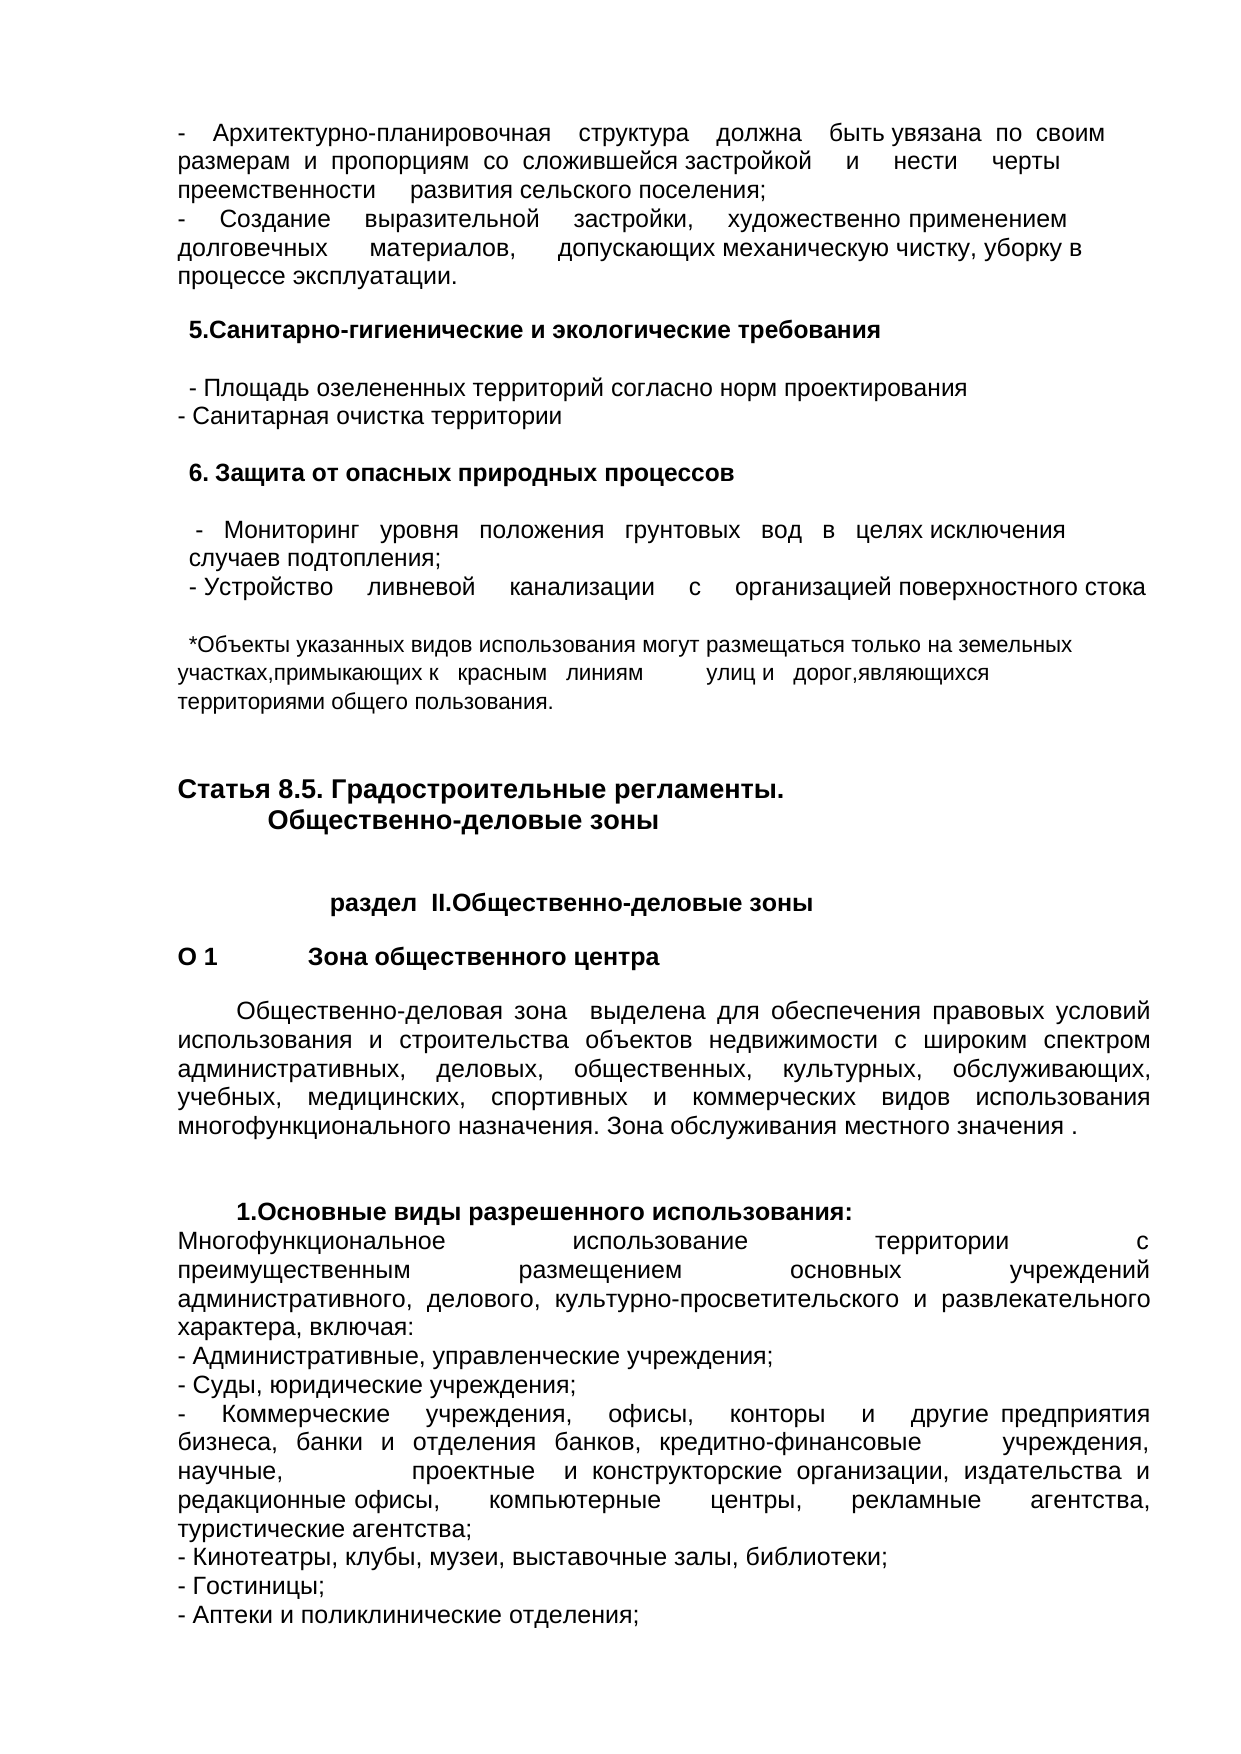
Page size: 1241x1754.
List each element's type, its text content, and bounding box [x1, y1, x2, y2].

text - Мониторинг уровня положения грунтовых вод в целях исключения случаев подтопления; [188, 516, 1152, 573]
text - Аптеки и поликлинические отделения; [177, 1600, 1152, 1629]
text - Площадь озелененных территорий согласно норм проектирования [188, 373, 1152, 402]
text участках,примыкающих к красным линиям улиц и дорог,являющихся территориями общего пользования. [177, 658, 1152, 715]
text - Архитектурно-планировочная структура должна быть увязана по своим размерам и пропорциям со сложившейся застройкой и нести черты преемственности развития сельского поселения; [177, 118, 1152, 204]
text Общественно-деловая зона выделена для обеспечения правовых условий использования и строительства объектов недвижимости с широким спектром административных, деловых, общественных, культурных, обслуживающих, учебных, медицинских, спортивных и коммерческих видов использования многофункционального назначения. Зона обслуживания местного значения . [177, 996, 1152, 1140]
text Общественно-деловые зоны [177, 804, 1152, 835]
text 5.Санитарно-гигиенические и экологические требования [188, 316, 1152, 344]
text - Санитарная очистка территории [177, 402, 1152, 430]
text Многофункциональное использование территории с преимущественным размещением основных учреждений административного, делового, культурно-просветительского и развлекательного характера, включая: [177, 1226, 1152, 1341]
text - Суды, юридические учреждения; [177, 1370, 1152, 1399]
text 6. Защита от опасных природных процессов [188, 459, 1152, 487]
text раздел II.Общественно-деловые зоны [177, 888, 1152, 917]
text - Кинотеатры, клубы, музеи, выставочные залы, библиотеки; [177, 1542, 1152, 1571]
text О 1 Зона общественного центра [177, 942, 1152, 971]
text - Гостиницы; [177, 1571, 1152, 1600]
text - Устройство ливневой канализации с организацией поверхностного стока [188, 573, 1152, 601]
text 1.Основные виды разрешенного использования: [177, 1197, 1152, 1226]
text - Коммерческие учреждения, офисы, конторы и другие предприятия бизнеса, банки и отделения банков, кредитно-финансовые учреждения, научные, проектные и конструкторские организации, издательства и редакционные офисы, компьютерные центры, рекламные агентства, туристические агентства; [177, 1399, 1152, 1542]
text - Административные, управленческие учреждения; [177, 1341, 1152, 1370]
text - Создание выразительной застройки, художественно применением долговечных материалов, допускающих механическую чистку, уборку в процессе эксплуатации. [177, 204, 1152, 291]
text Статья 8.5. Градостроительные регламенты. [177, 773, 1152, 804]
text *Объекты указанных видов использования могут размещаться только на земельных [188, 629, 1152, 658]
